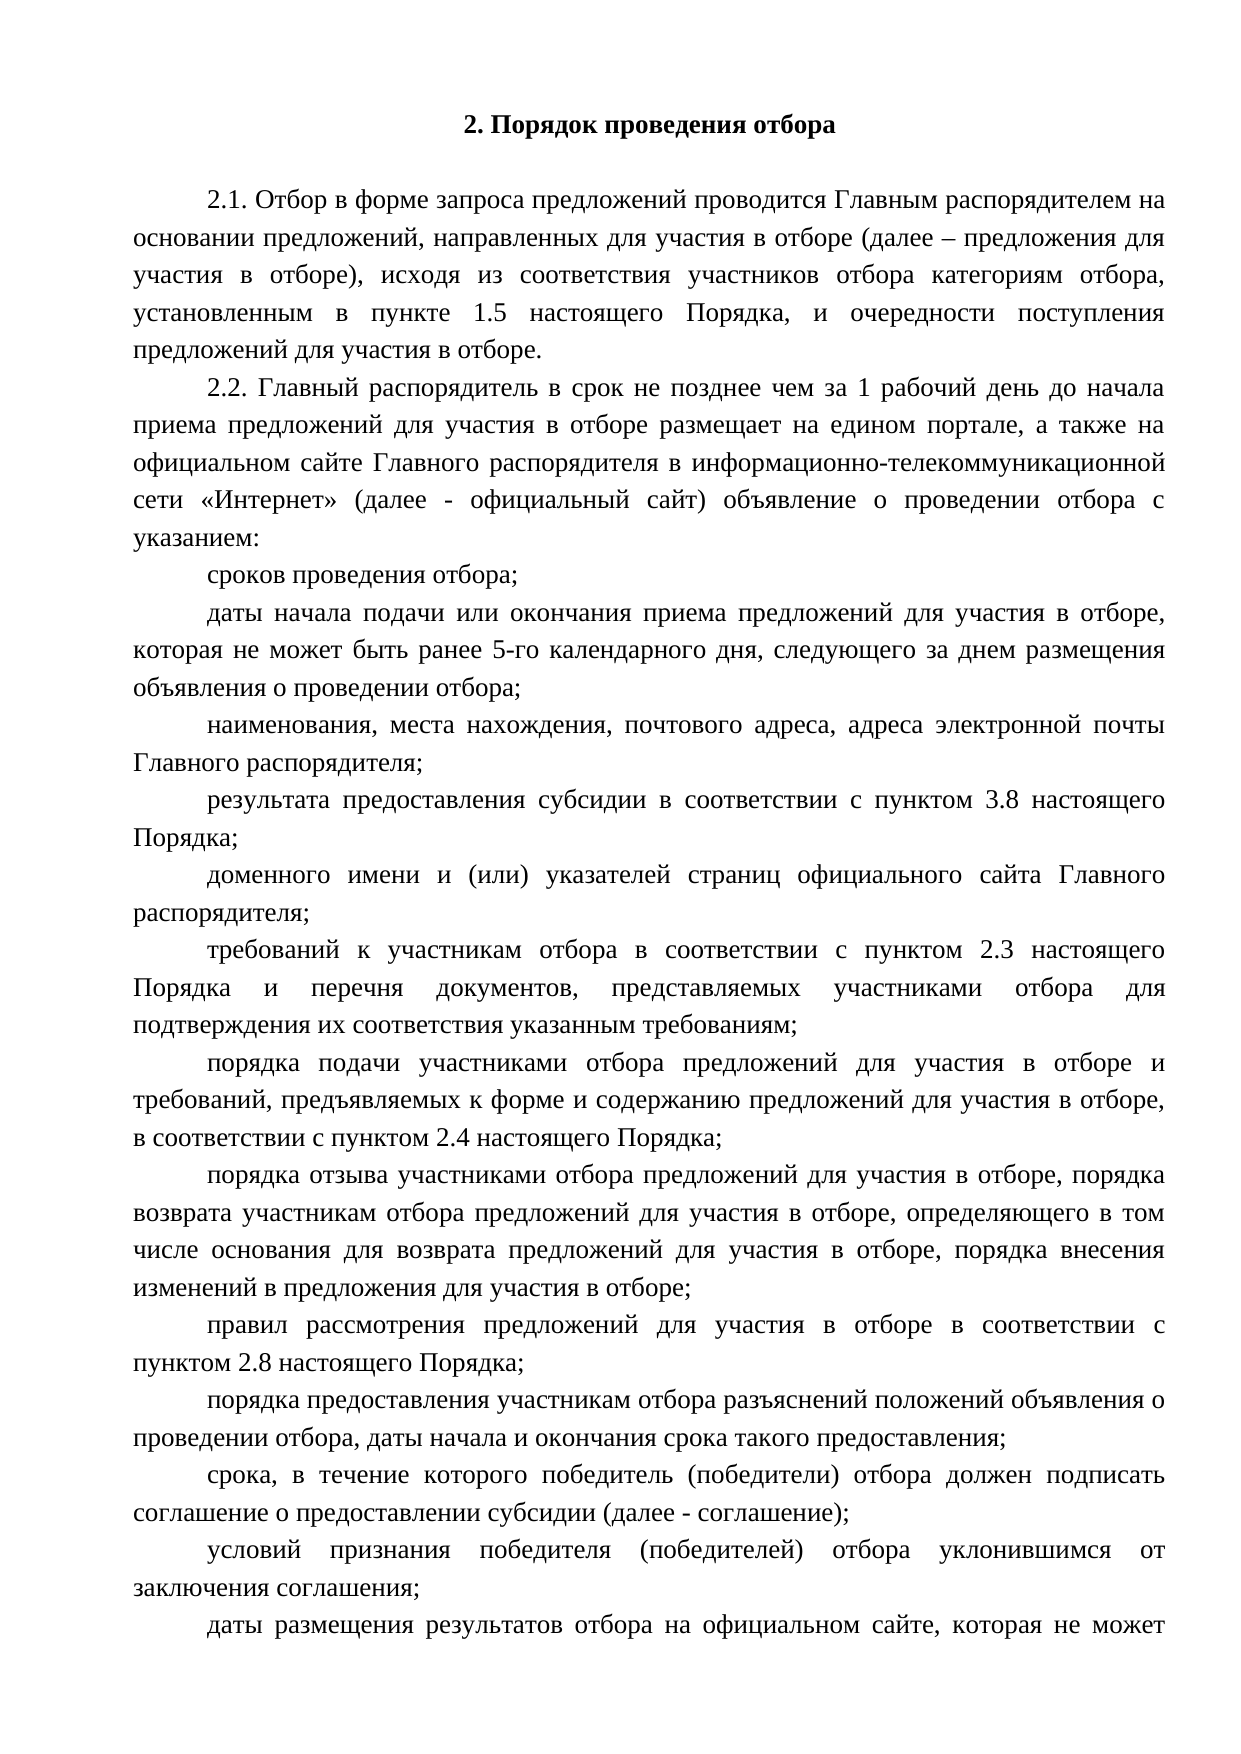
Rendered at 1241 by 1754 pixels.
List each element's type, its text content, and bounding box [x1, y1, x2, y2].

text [133, 1603, 1167, 1641]
text даты начала подачи или окончания приема предложений для участия в отборе, которая не может быть ранее 5-го календарного дня, следующего за днем размещения объявления о проведении отбора; [133, 591, 1167, 703]
text требований к участникам отбора в соответствии с пунктом 2.3 настоящего Порядка и перечня документов, представляемых участниками отбора для подтверждения их соответствия указанным требованиям; [133, 928, 1167, 1041]
text доменного имени и (или) указателей страниц официального сайта Главного распорядителя; [133, 853, 1167, 928]
title 2. Порядок проведения отбора [133, 103, 1167, 141]
text результата предоставления субсидии в соответствии с пунктом 3.8 настоящего Порядка; [133, 778, 1167, 853]
text порядка предоставления участникам отбора разъяснений положений объявления о проведении отбора, даты начала и окончания срока такого предоставления; [133, 1378, 1167, 1453]
text 2.1. Отбор в форме запроса предложений проводится Главным распорядителем на основании предложений, направленных для участия в отборе (далее – предложения для участия в отборе), исходя из соответствия участников отбора категориям отбора, установленным в пункте 1.5 настоящего Порядка, и очередности поступления предложений для участия в отборе. [133, 178, 1167, 366]
text правил рассмотрения предложений для участия в отборе в соответствии с пунктом 2.8 настоящего Порядка; [133, 1303, 1167, 1378]
text сроков проведения отбора; [133, 553, 1167, 591]
text срока, в течение которого победитель (победители) отбора должен подписать соглашение о предоставлении субсидии (далее - соглашение); [133, 1453, 1167, 1528]
text порядка отзыва участниками отбора предложений для участия в отборе, порядка возврата участникам отбора предложений для участия в отборе, определяющего в том числе основания для возврата предложений для участия в отборе, порядка внесения изменений в предложения для участия в отборе; [133, 1153, 1167, 1303]
text порядка подачи участниками отбора предложений для участия в отборе и требований, предъявляемых к форме и содержанию предложений для участия в отборе, в соответствии с пунктом 2.4 настоящего Порядка; [133, 1041, 1167, 1153]
text 2.2. Главный распорядитель в срок не позднее чем за 1 рабочий день до начала приема предложений для участия в отборе размещает на едином портале, а также на официальном сайте Главного распорядителя в информационно-телекоммуникационной сети «Интернет» (далее - официальный сайт) объявление о проведении отбора с указанием: [133, 366, 1167, 553]
text условий признания победителя (победителей) отбора уклонившимся от заключения соглашения; [133, 1528, 1167, 1603]
text наименования, места нахождения, почтового адреса, адреса электронной почты Главного распорядителя; [133, 703, 1167, 778]
